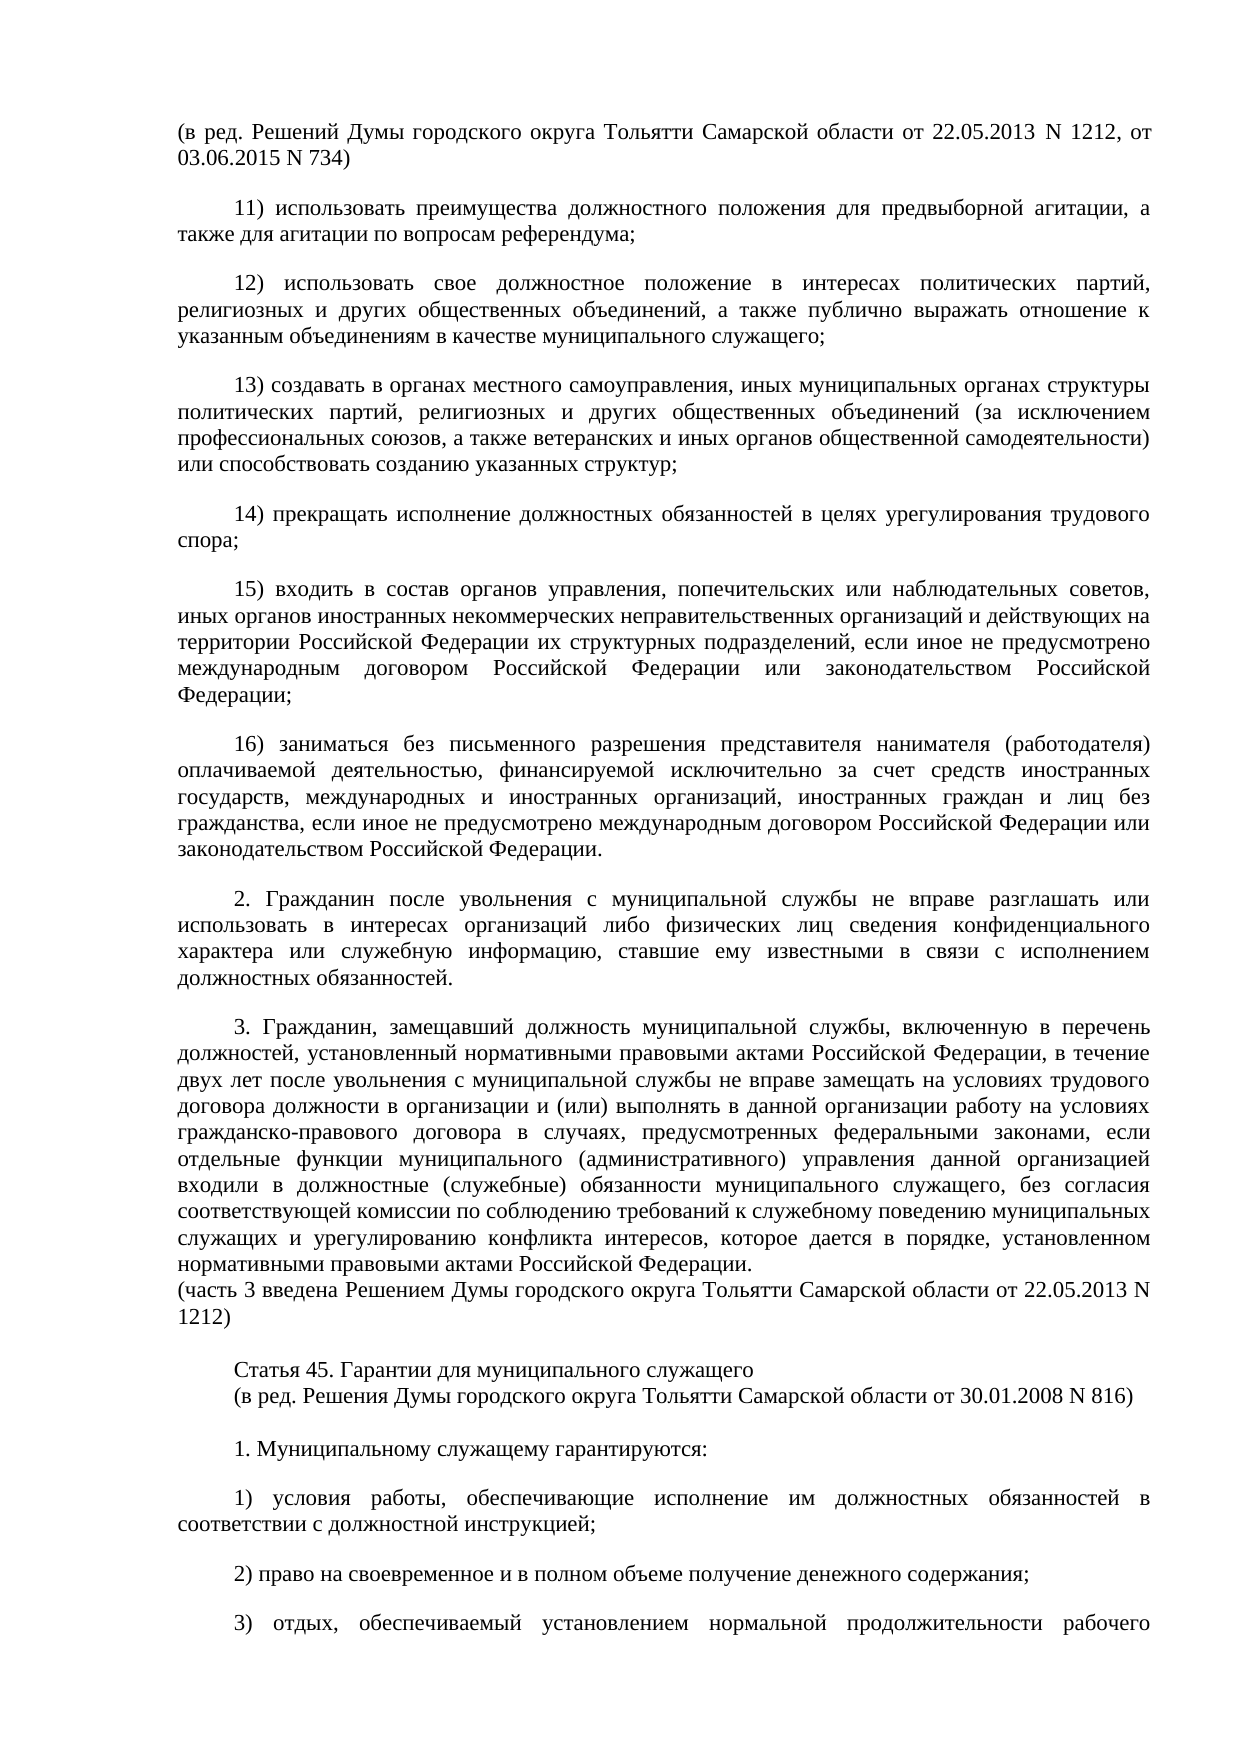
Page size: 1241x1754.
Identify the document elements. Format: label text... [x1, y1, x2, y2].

text Статья 45. Гарантии для муниципального служащего [177, 1356, 1152, 1382]
text 11) использовать преимущества должностного положения для предвыборной агитации, а также для агитации по вопросам референдума; [177, 194, 1152, 246]
text 12) использовать свое должностное положение в интересах политических партий, религиозных и других общественных объединений, а также публично выражать отношение к указанным объединениям в качестве муниципального служащего; [177, 269, 1152, 348]
text 2. Гражданин после увольнения с муниципальной службы не вправе разглашать или использовать в интересах организаций либо физических лиц сведения конфиденциального характера или служебную информацию, ставшие ему известными в связи с исполнением должностных обязанностей. [177, 885, 1152, 990]
text (в ред. Решений Думы городского округа Тольятти Самарской области от 22.05.2013 N 1212, от 03.06.2015 N 734) [177, 118, 1152, 171]
text 14) прекращать исполнение должностных обязанностей в целях урегулирования трудового спора; [177, 500, 1152, 552]
text (в ред. Решения Думы городского округа Тольятти Самарской области от 30.01.2008 N 816) [177, 1382, 1152, 1408]
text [177, 1609, 1152, 1635]
text 3. Гражданин, замещавший должность муниципальной службы, включенную в перечень должностей, установленный нормативными правовыми актами Российской Федерации, в течение двух лет после увольнения с муниципальной службы не вправе замещать на условиях трудового договора должности в организации и (или) выполнять в данной организации работу на условиях гражданско-правового договора в случаях, предусмотренных федеральными законами, если отдельные функции муниципального (административного) управления данной организацией входили в должностные (служебные) обязанности муниципального служащего, без согласия соответствующей комиссии по соблюдению требований к служебному поведению муниципальных служащих и урегулированию конфликта интересов, которое дается в порядке, установленном нормативными правовыми актами Российской Федерации. [177, 1013, 1152, 1277]
text 1. Муниципальному служащему гарантируются: [177, 1435, 1152, 1461]
text 15) входить в состав органов управления, попечительских или наблюдательных советов, иных органов иностранных некоммерческих неправительственных организаций и действующих на территории Российской Федерации их структурных подразделений, если иное не предусмотрено международным договором Российской Федерации или законодательством Российской Федерации; [177, 575, 1152, 707]
text 1) условия работы, обеспечивающие исполнение им должностных обязанностей в соответствии с должностной инструкцией; [177, 1484, 1152, 1537]
text 13) создавать в органах местного самоуправления, иных муниципальных органах структуры политических партий, религиозных и других общественных объединений (за исключением профессиональных союзов, а также ветеранских и иных органов общественной самодеятельности) или способствовать созданию указанных структур; [177, 371, 1152, 477]
text (часть 3 введена Решением Думы городского округа Тольятти Самарской области от 22.05.2013 N 1212) [177, 1277, 1152, 1329]
text 2) право на своевременное и в полном объеме получение денежного содержания; [177, 1559, 1152, 1586]
text 16) заниматься без письменного разрешения представителя нанимателя (работодателя) оплачиваемой деятельностью, финансируемой исключительно за счет средств иностранных государств, международных и иностранных организаций, иностранных граждан и лиц без гражданства, если иное не предусмотрено международным договором Российской Федерации или законодательством Российской Федерации. [177, 730, 1152, 862]
